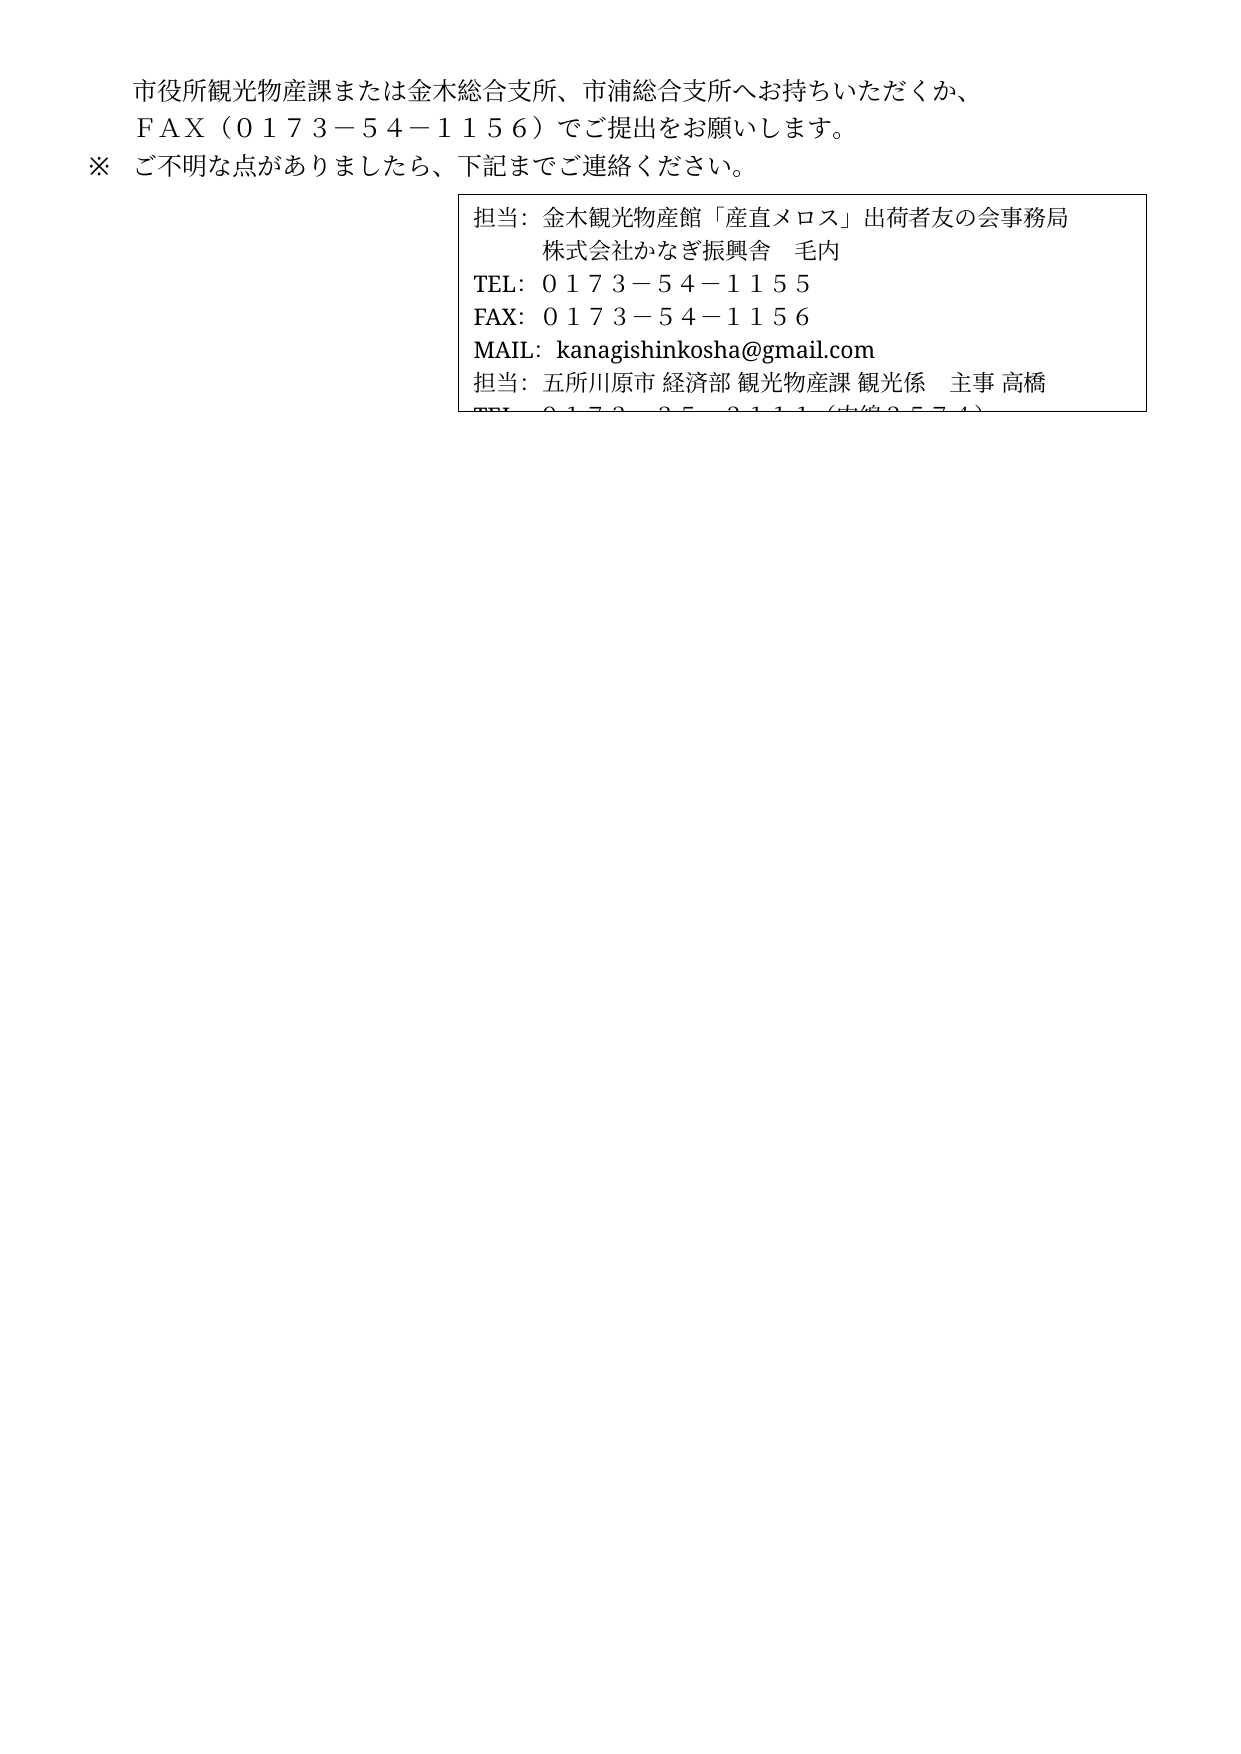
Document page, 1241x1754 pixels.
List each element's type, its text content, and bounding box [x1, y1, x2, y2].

list ご不明な点がありましたら、下記までご連絡ください。 [89, 146, 1152, 183]
list ＦＡＸ（０１７３－５４－１１５６）でご提出をお願いします。 [132, 108, 1152, 146]
list 市役所観光物産課または金木総合支所、市浦総合支所へお持ちいただくか、 [132, 71, 1152, 108]
